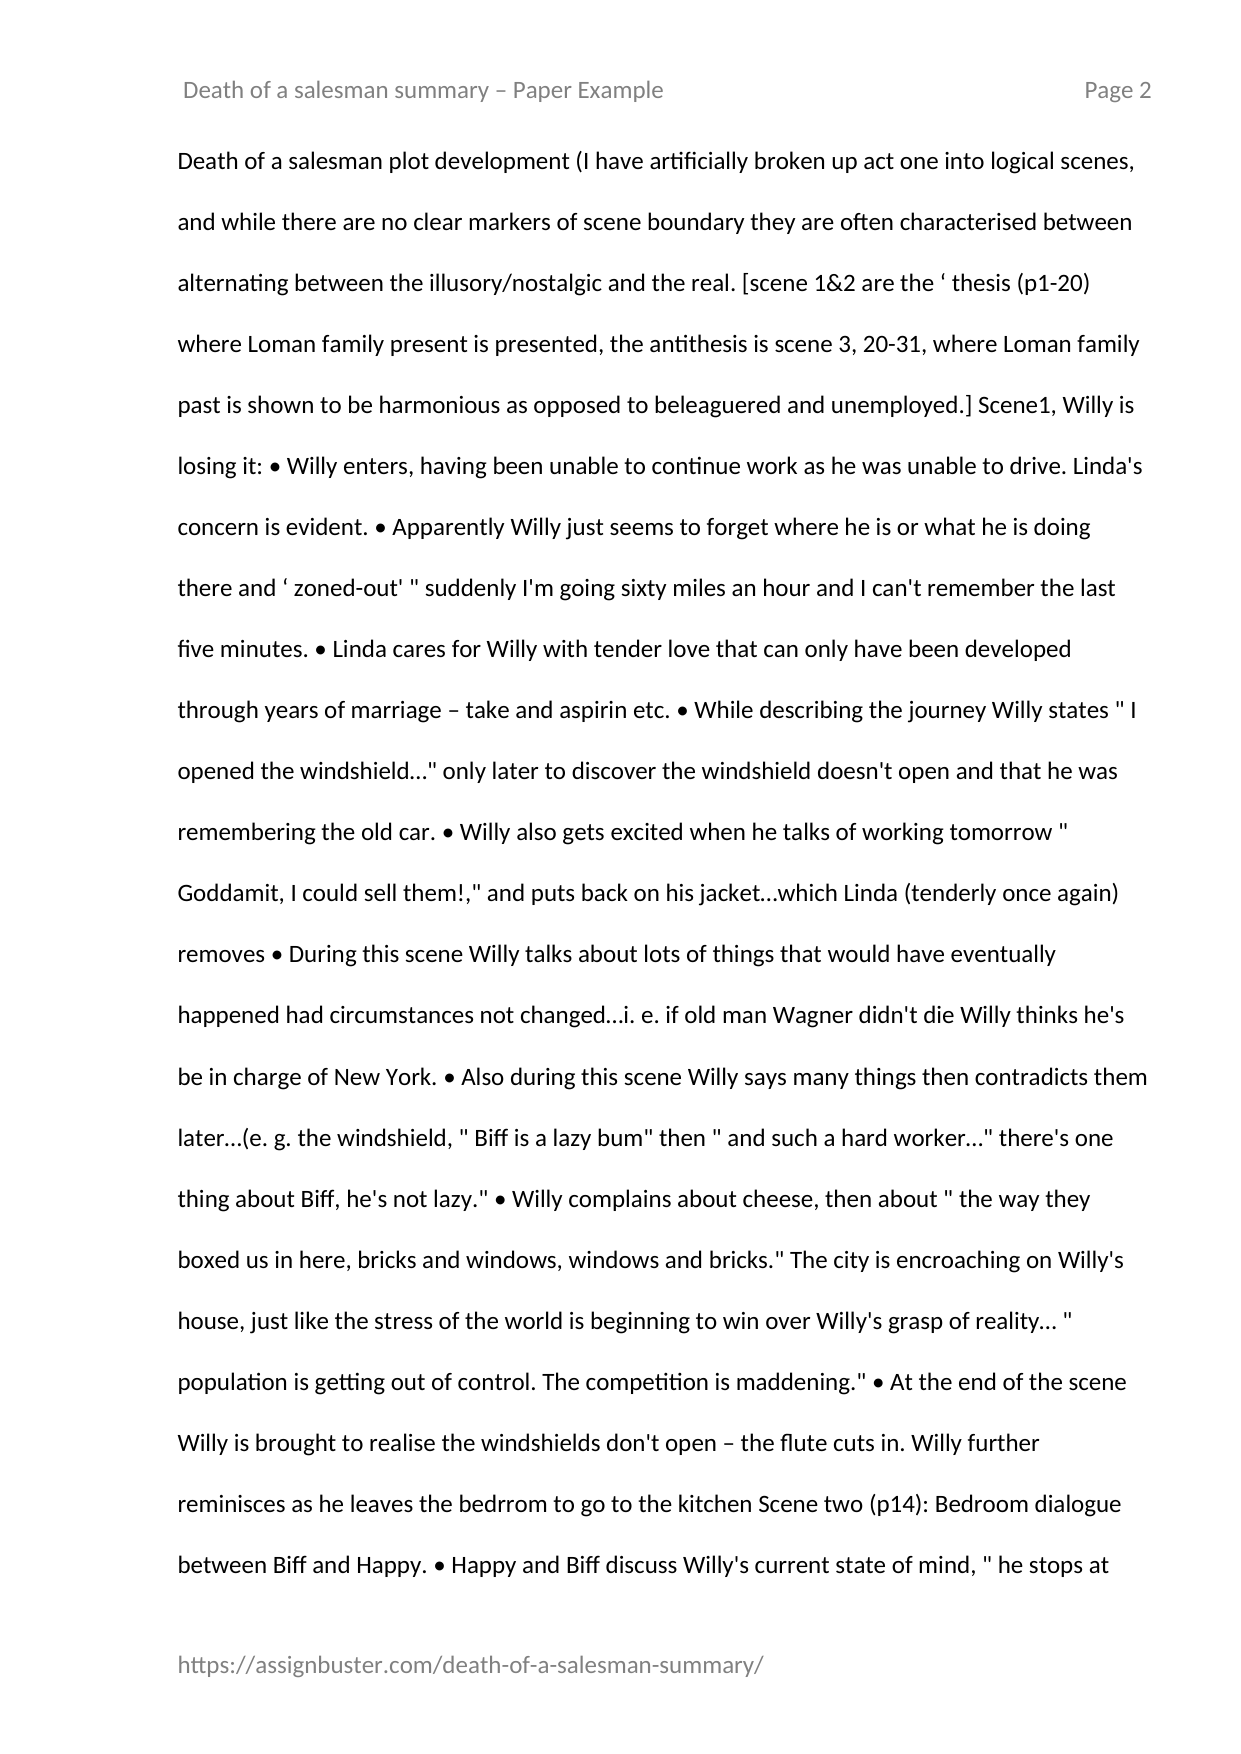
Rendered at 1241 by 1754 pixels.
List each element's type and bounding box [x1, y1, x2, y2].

text [177, 145, 1152, 1579]
